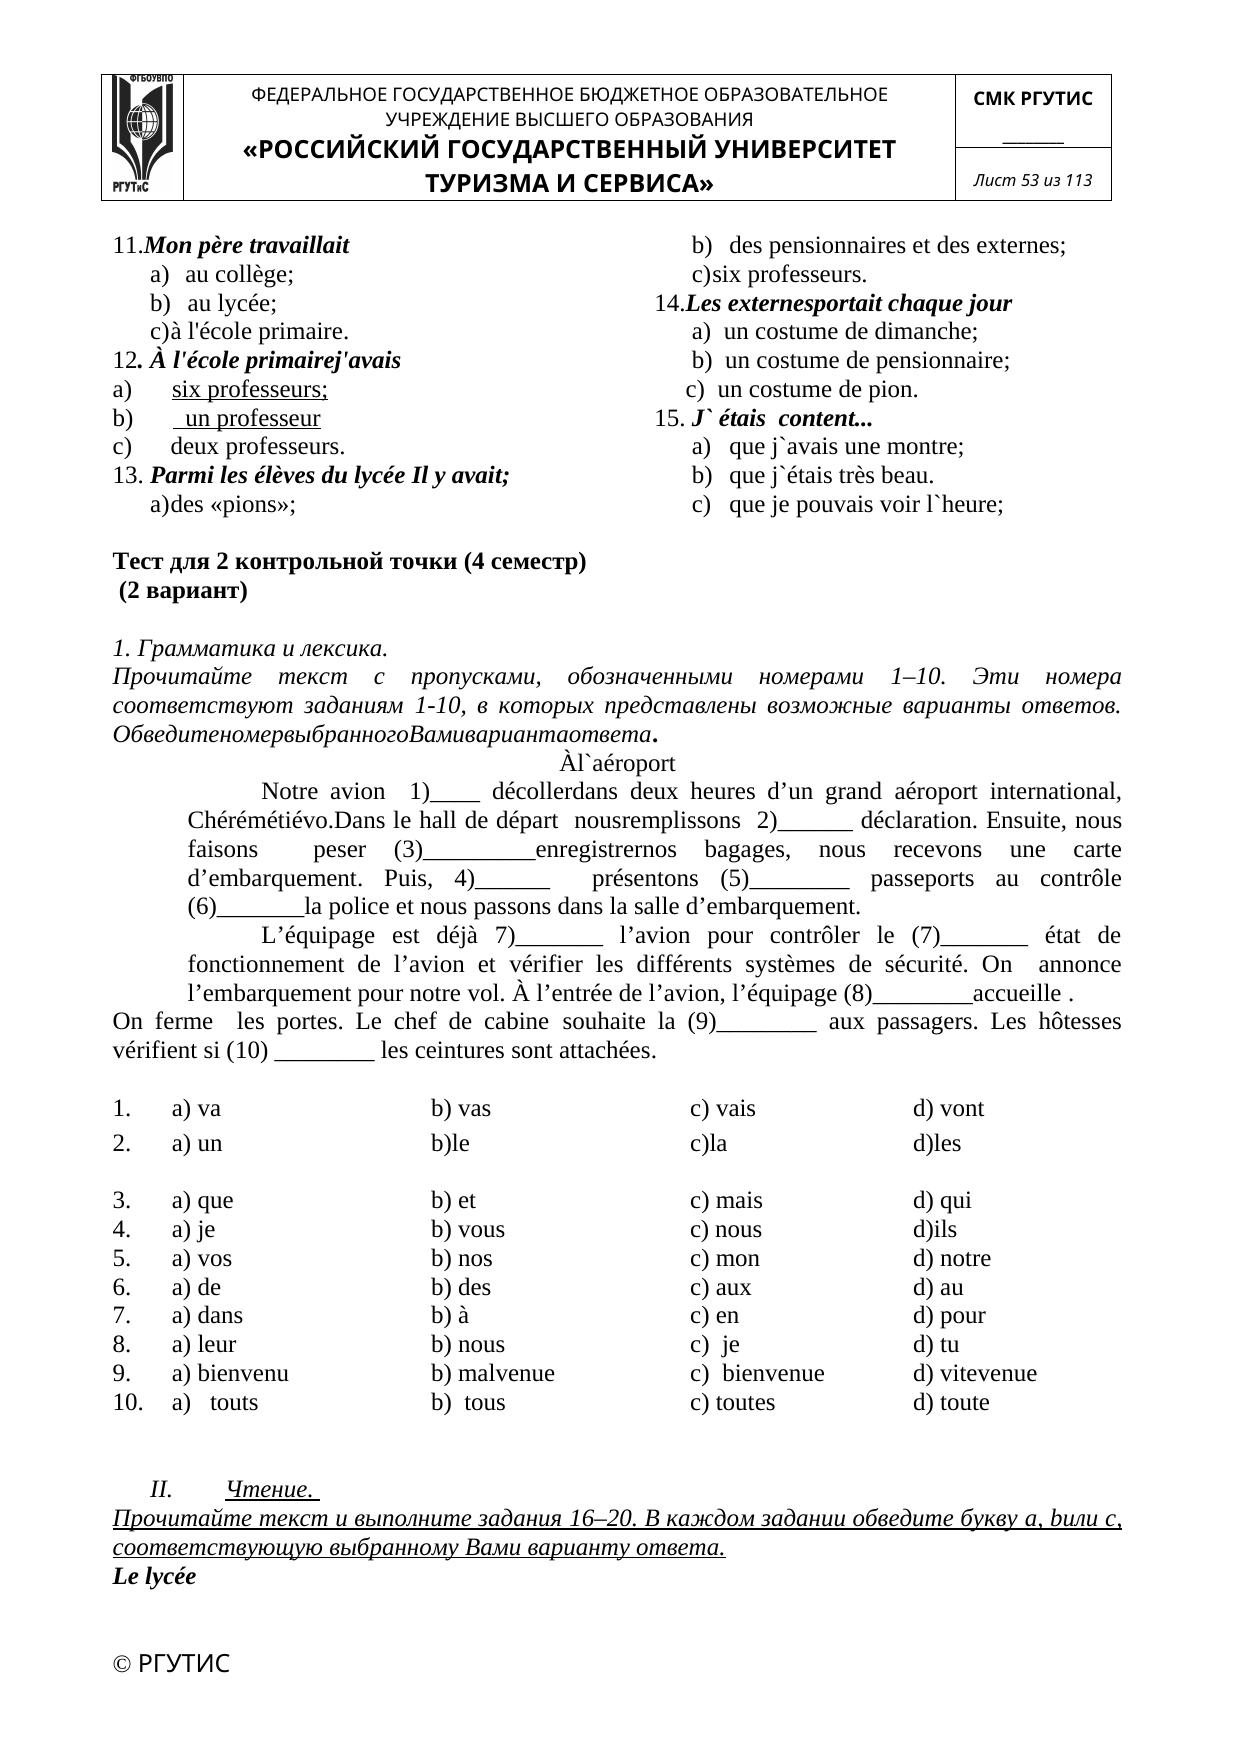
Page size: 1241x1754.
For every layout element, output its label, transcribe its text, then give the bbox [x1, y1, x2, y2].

list au lycée; [150, 288, 580, 316]
list six professeurs; [112, 374, 580, 403]
text c) un costume de pion. [654, 374, 1122, 403]
text Notre avion 1)____ décollerdans deux heures d’un grand aéroport international, Chérémétiévo.Dans le hall de départ nousremplissons 2)______ déclaration. Ensuite, nous faisons peser (3)_________enregistrernos bagages, nous recevons une carte d’embarquement. Puis, 4)______ présentons (5)________ passeports au contrôle (6)_______la police et nous passons dans la salle d’embarquement. [187, 776, 1122, 920]
list deux professeurs. [112, 431, 580, 460]
text Прочитайте текст и выполните задания 16–20. В каждом задании обведите букву a, bили c, соответствующую выбранному Вами варианту ответа. [112, 1529, 1122, 1561]
text 13. Parmi les élèves du lycée Il y avait; [112, 460, 580, 489]
text Тест для 2 контрольной точки (4 семестр) [112, 546, 1122, 575]
list que j`étais très beau. [692, 460, 1122, 489]
text 15. J` étais content... [654, 403, 1122, 431]
list un professeur [112, 403, 580, 431]
list que j`avais une montre; [692, 431, 1122, 460]
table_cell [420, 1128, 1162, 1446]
text 12. À l'école primairej'avais [112, 345, 580, 374]
text (2 вариант) [112, 575, 1122, 604]
text Le lycée [112, 1561, 1122, 1589]
text 14.Les externesportait chaque jour [654, 288, 1122, 316]
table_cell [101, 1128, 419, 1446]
text b) un costume de pensionnaire; [692, 345, 1122, 374]
text L’équipage est déjà 7)_______ l’avion pour contrôler le (7)_______ état de fonctionnement de l’avion et vérifier les différents systèmes de sécurité. On annonce l’embarquement pour notre vol. À l’entrée de l’avion, l’équipage (8)________accueille . [187, 920, 1122, 1006]
list Чтение. [150, 1474, 1122, 1503]
picture [112, 75, 173, 192]
text 1. Грамматика и лексика. [112, 633, 1122, 661]
text 11.Mon père travaillait [112, 230, 580, 259]
text Àl`aéroport [112, 748, 1122, 776]
list des «pions»; [150, 489, 580, 518]
list six professeurs. [692, 259, 1122, 288]
list que je pouvais voir l`heure; [692, 489, 1122, 518]
text a) un costume de dimanche; [692, 316, 1122, 345]
list à l'école primaire. [150, 316, 580, 345]
text Прочитайте текст с пропусками, обозначенными номерами 1–10. Эти номера соответствуют заданиям 1-10, в которых представлены возможные варианты ответов. ОбведитеномервыбранногоВамивариантаответа. [112, 661, 1122, 748]
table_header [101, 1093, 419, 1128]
list au collège; [150, 259, 580, 288]
text On ferme les portes. Le chef de cabine souhaite la (9)________ aux passagers. Les hôtesses vérifient si (10) ________ les ceintures sont attachées. [112, 1006, 1122, 1064]
list des pensionnaires et des externes; [692, 230, 1122, 259]
text Прочитайте текст и выполните задания 16–20. В каждом задании обведите букву a, bили c, соответствующую выбранному Вами варианту ответа. [112, 1503, 1122, 1528]
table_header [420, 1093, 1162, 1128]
